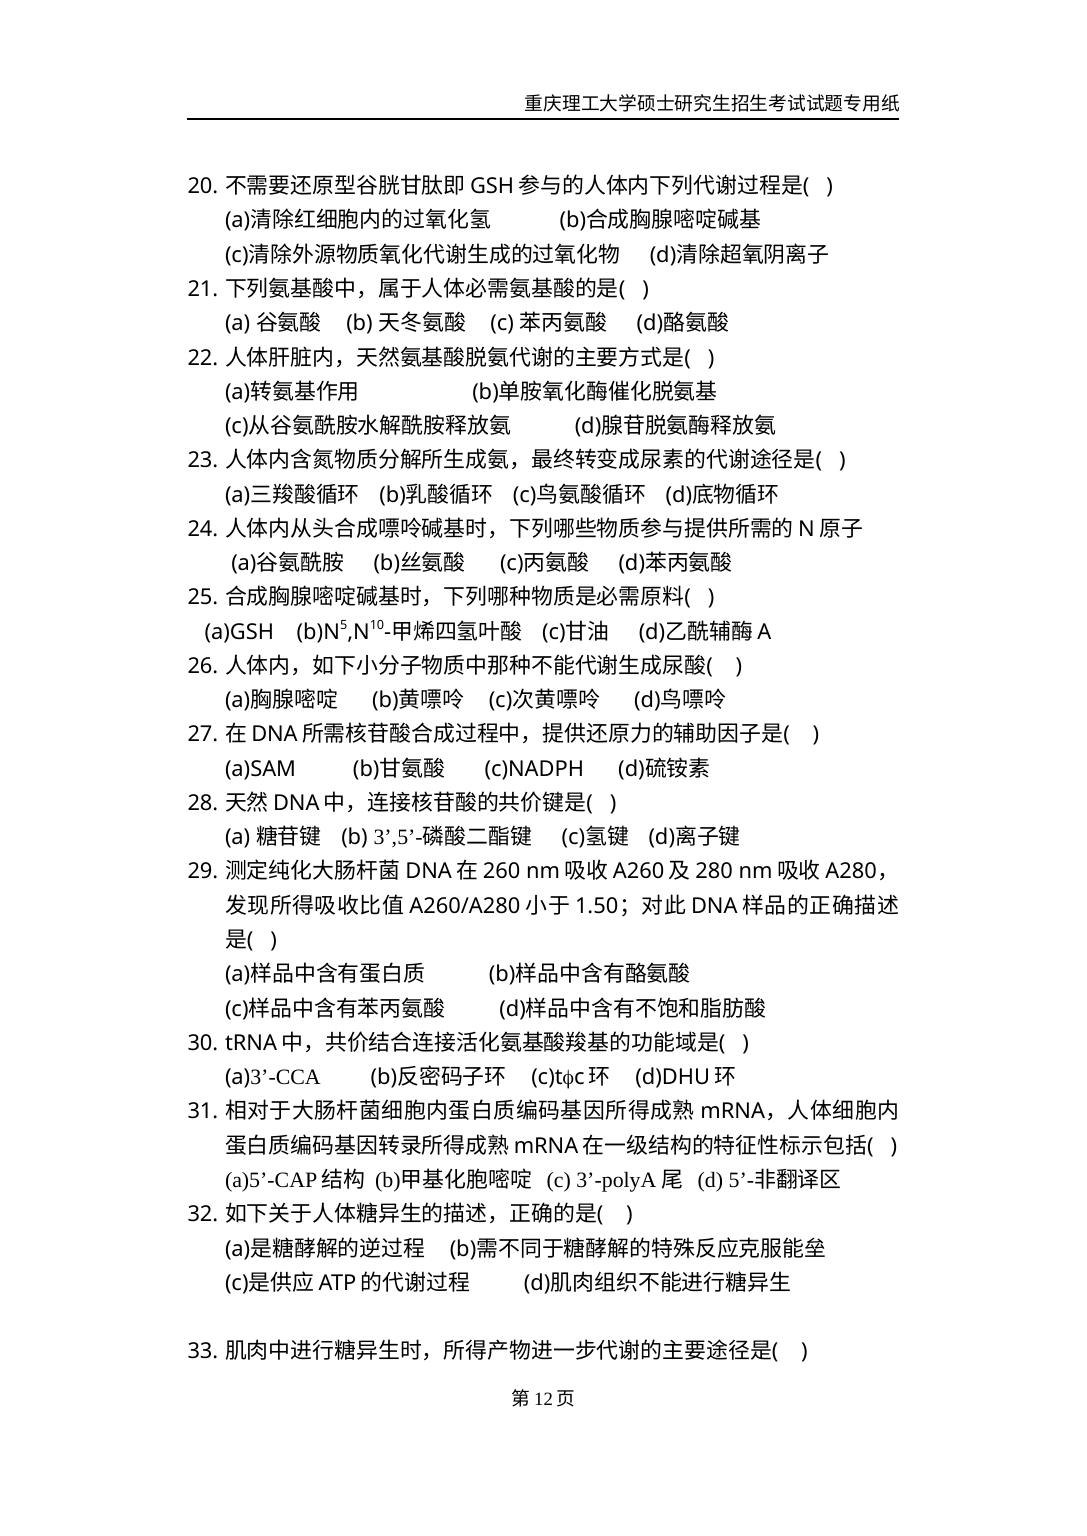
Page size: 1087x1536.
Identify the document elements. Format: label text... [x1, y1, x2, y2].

list (a) 糖苷键 (b) 3’,5’-磷酸二酯键 (c)氢键 (d)离子键 [225, 818, 899, 852]
list 人体肝脏内，天然氨基酸脱氨代谢的主要方式是( ) [187, 338, 899, 372]
list 如下关于人体糖异生的描述，正确的是( ) [187, 1195, 899, 1229]
list (a)SAM (b)甘氨酸 (c)NADPH (d)硫铵素 [225, 749, 899, 784]
list (c)从谷氨酰胺水解酰胺释放氨 (d)腺苷脱氨酶释放氨 [225, 407, 899, 441]
list 人体内从头合成嘌呤碱基时，下列哪些物质参与提供所需的N原子 [187, 509, 899, 544]
list tRNA中，共价结合连接活化氨基酸羧基的功能域是( ) [187, 1024, 899, 1058]
list 人体内，如下小分子物质中那种不能代谢生成尿酸( ) [187, 647, 899, 681]
list 不需要还原型谷胱甘肽即GSH参与的人体内下列代谢过程是( ) [187, 167, 899, 201]
text (a)GSH (b)N5,N10-甲烯四氢叶酸 (c)甘油 (d)乙酰辅酶A [187, 612, 899, 647]
list (a)三羧酸循环 (b)乳酸循环 (c)鸟氨酸循环 (d)底物循环 [225, 475, 899, 509]
list 测定纯化大肠杆菌DNA在260 nm吸收A260及280 nm吸收A280，发现所得吸收比值A260/A280小于1.50；对此DNA样品的正确描述是( ) [187, 852, 899, 955]
list (a)胸腺嘧啶 (b)黄嘌呤 (c)次黄嘌呤 (d)鸟嘌呤 [225, 681, 899, 715]
list (c)是供应ATP的代谢过程 (d)肌肉组织不能进行糖异生 [225, 1263, 899, 1298]
list (a) 谷氨酸 (b) 天冬氨酸 (c) 苯丙氨酸 (d)酪氨酸 [225, 304, 899, 338]
list (a)清除红细胞内的过氧化氢 (b)合成胸腺嘧啶碱基 [225, 201, 899, 235]
list (a)谷氨酰胺 (b)丝氨酸 (c)丙氨酸 (d)苯丙氨酸 [187, 544, 899, 578]
list 天然DNA中，连接核苷酸的共价键是( ) [187, 784, 899, 818]
list (a)样品中含有蛋白质 (b)样品中含有酪氨酸 [225, 955, 899, 989]
list (c)清除外源物质氧化代谢生成的过氧化物 (d)清除超氧阴离子 [225, 235, 899, 270]
list (a)转氨基作用 (b)单胺氧化酶催化脱氨基 [225, 372, 899, 407]
list 在DNA所需核苷酸合成过程中，提供还原力的辅助因子是( ) [187, 715, 899, 749]
list (c)样品中含有苯丙氨酸 (d)样品中含有不饱和脂肪酸 [225, 989, 899, 1024]
list (a)是糖酵解的逆过程 (b)需不同于糖酵解的特殊反应克服能垒 [225, 1229, 899, 1263]
list 人体内含氮物质分解所生成氨，最终转变成尿素的代谢途径是( ) [187, 441, 899, 475]
list 合成胸腺嘧啶碱基时，下列哪种物质是必需原料( ) [187, 578, 899, 612]
list 肌肉中进行糖异生时，所得产物进一步代谢的主要途径是( ) [187, 1332, 899, 1366]
list (a)5’-CAP结构 (b)甲基化胞嘧啶 (c) 3’-polyA尾 (d) 5’-非翻译区 [225, 1161, 899, 1195]
list 相对于大肠杆菌细胞内蛋白质编码基因所得成熟mRNA，人体细胞内蛋白质编码基因转录所得成熟mRNA在一级结构的特征性标示包括( ) [187, 1092, 899, 1161]
list (a)3’-CCA (b)反密码子环 (c)tc环 (d)DHU环 [225, 1058, 899, 1092]
list 下列氨基酸中，属于人体必需氨基酸的是( ) [187, 270, 899, 304]
